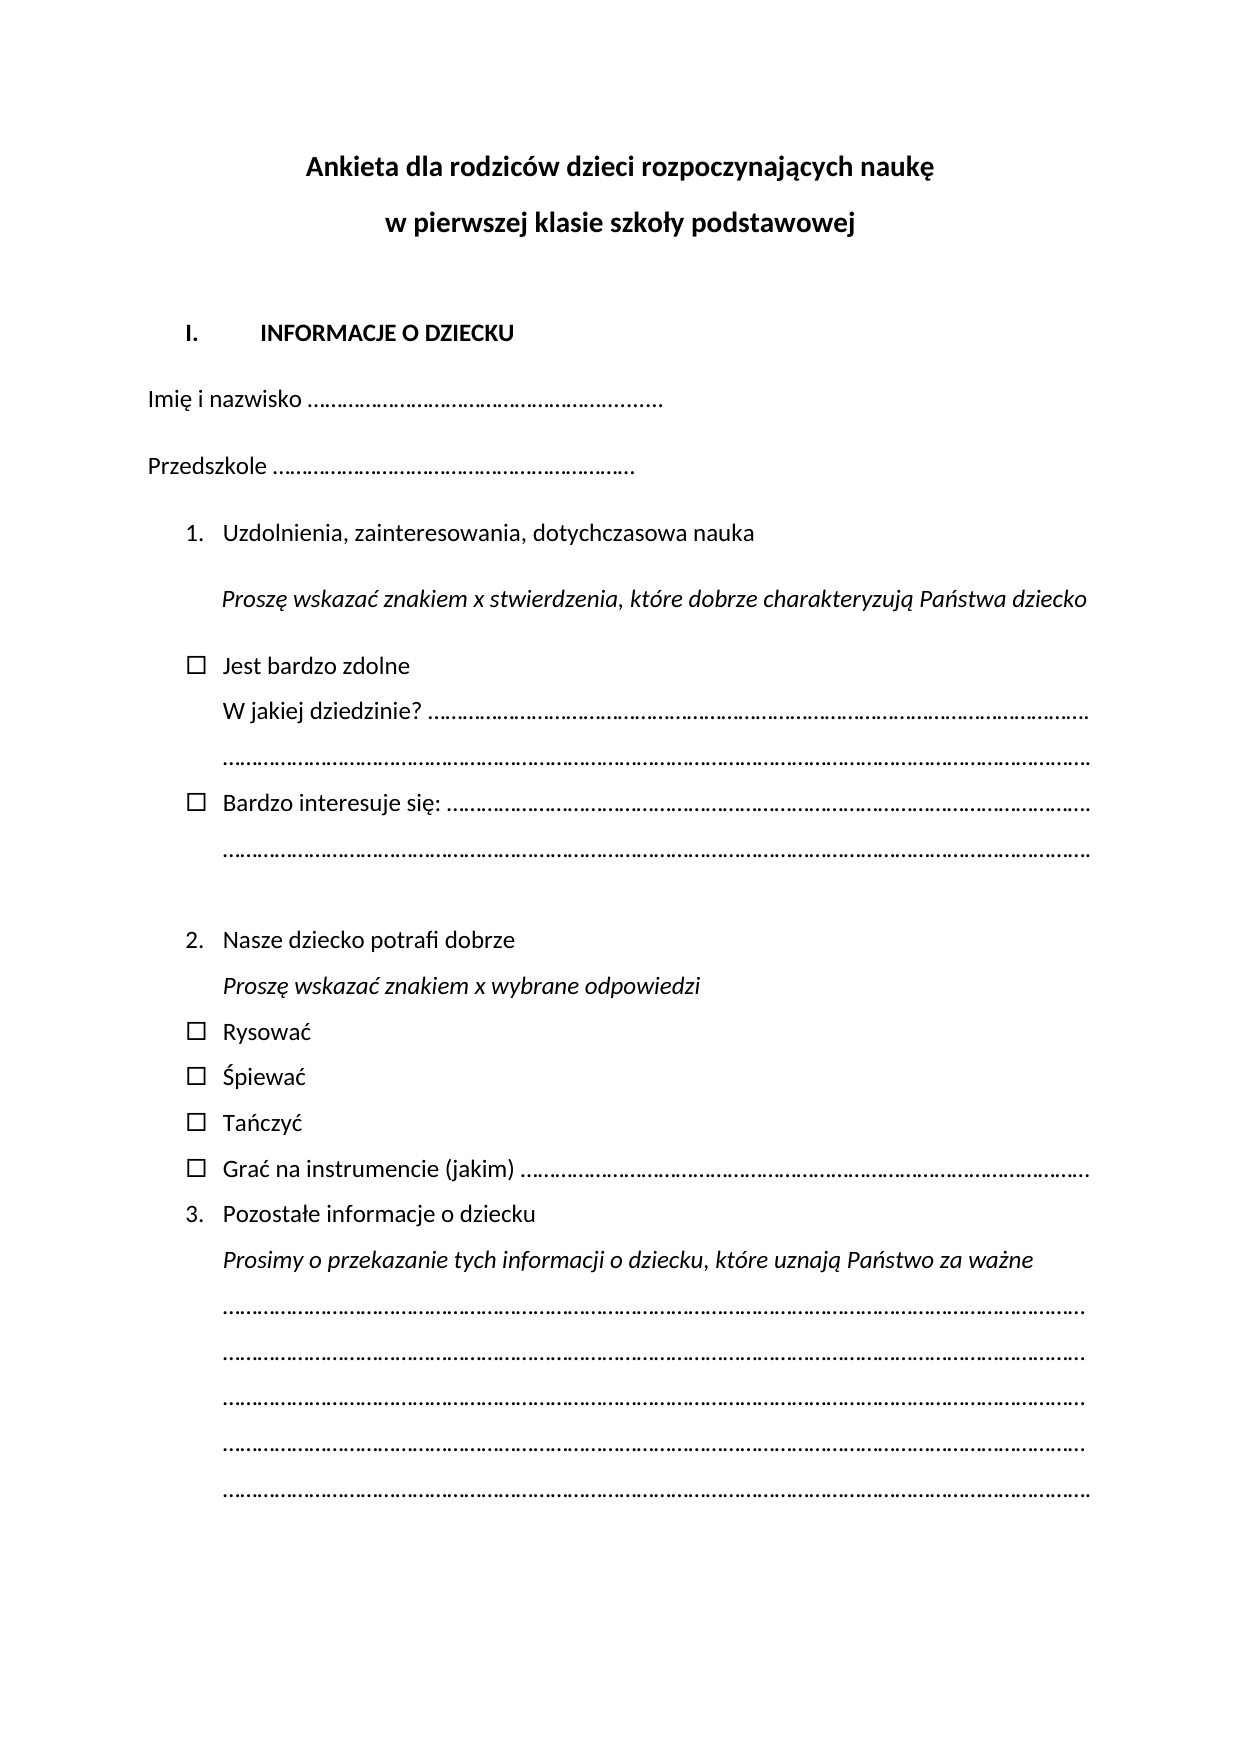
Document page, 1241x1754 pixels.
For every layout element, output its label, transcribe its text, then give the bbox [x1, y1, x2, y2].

list W jakiej dziedzinie? ……………………………………………………………………………………………………. [223, 696, 1093, 726]
list Jest bardzo zdolne [185, 650, 1093, 680]
list ……………………………………………………………………………………………………………………………………. [223, 741, 1093, 772]
list Rysować [185, 1016, 1093, 1046]
text Ankieta dla rodziców dzieci rozpoczynających naukę [148, 148, 1093, 183]
list Prosimy o przekazanie tych informacji o dziecku, które uznają Państwo za ważne [223, 1244, 1093, 1275]
list Grać na instrumencie (jakim) ……………………………………………………………………………………… [185, 1153, 1093, 1183]
text Proszę wskazać znakiem x stwierdzenia, które dobrze charakteryzują Państwa dziecko [148, 583, 1093, 614]
text w pierwszej klasie szkoły podstawowej [148, 204, 1093, 240]
list …………………………………………………………………………………………………………………………………………………………………………………………………………………………………………………………………………………………………………………………………………………………………………………………………………………………………………………………………………………………………………………………………………………………………………………………………………………………………………………………………………………………. [223, 1290, 1093, 1503]
list Nasze dziecko potrafi dobrze [185, 924, 1093, 955]
list INFORMACJE O DZIECKU [185, 317, 1093, 347]
text Imię i nazwisko …………………………………………….......... [148, 383, 1093, 414]
list ……………………………………………………………………………………………………………………………………. [223, 833, 1093, 863]
list Bardzo interesuje się: …………………………………………………………………………………………………. [185, 787, 1093, 817]
text Przedszkole ……………………………………………………… [148, 450, 1093, 481]
list Śpiewać [185, 1061, 1093, 1092]
list Pozostałe informacje o dziecku [185, 1198, 1093, 1229]
list Proszę wskazać znakiem x wybrane odpowiedzi [223, 970, 1093, 1000]
list Tańczyć [185, 1107, 1093, 1138]
list Uzdolnienia, zainteresowania, dotychczasowa nauka [185, 517, 1093, 547]
